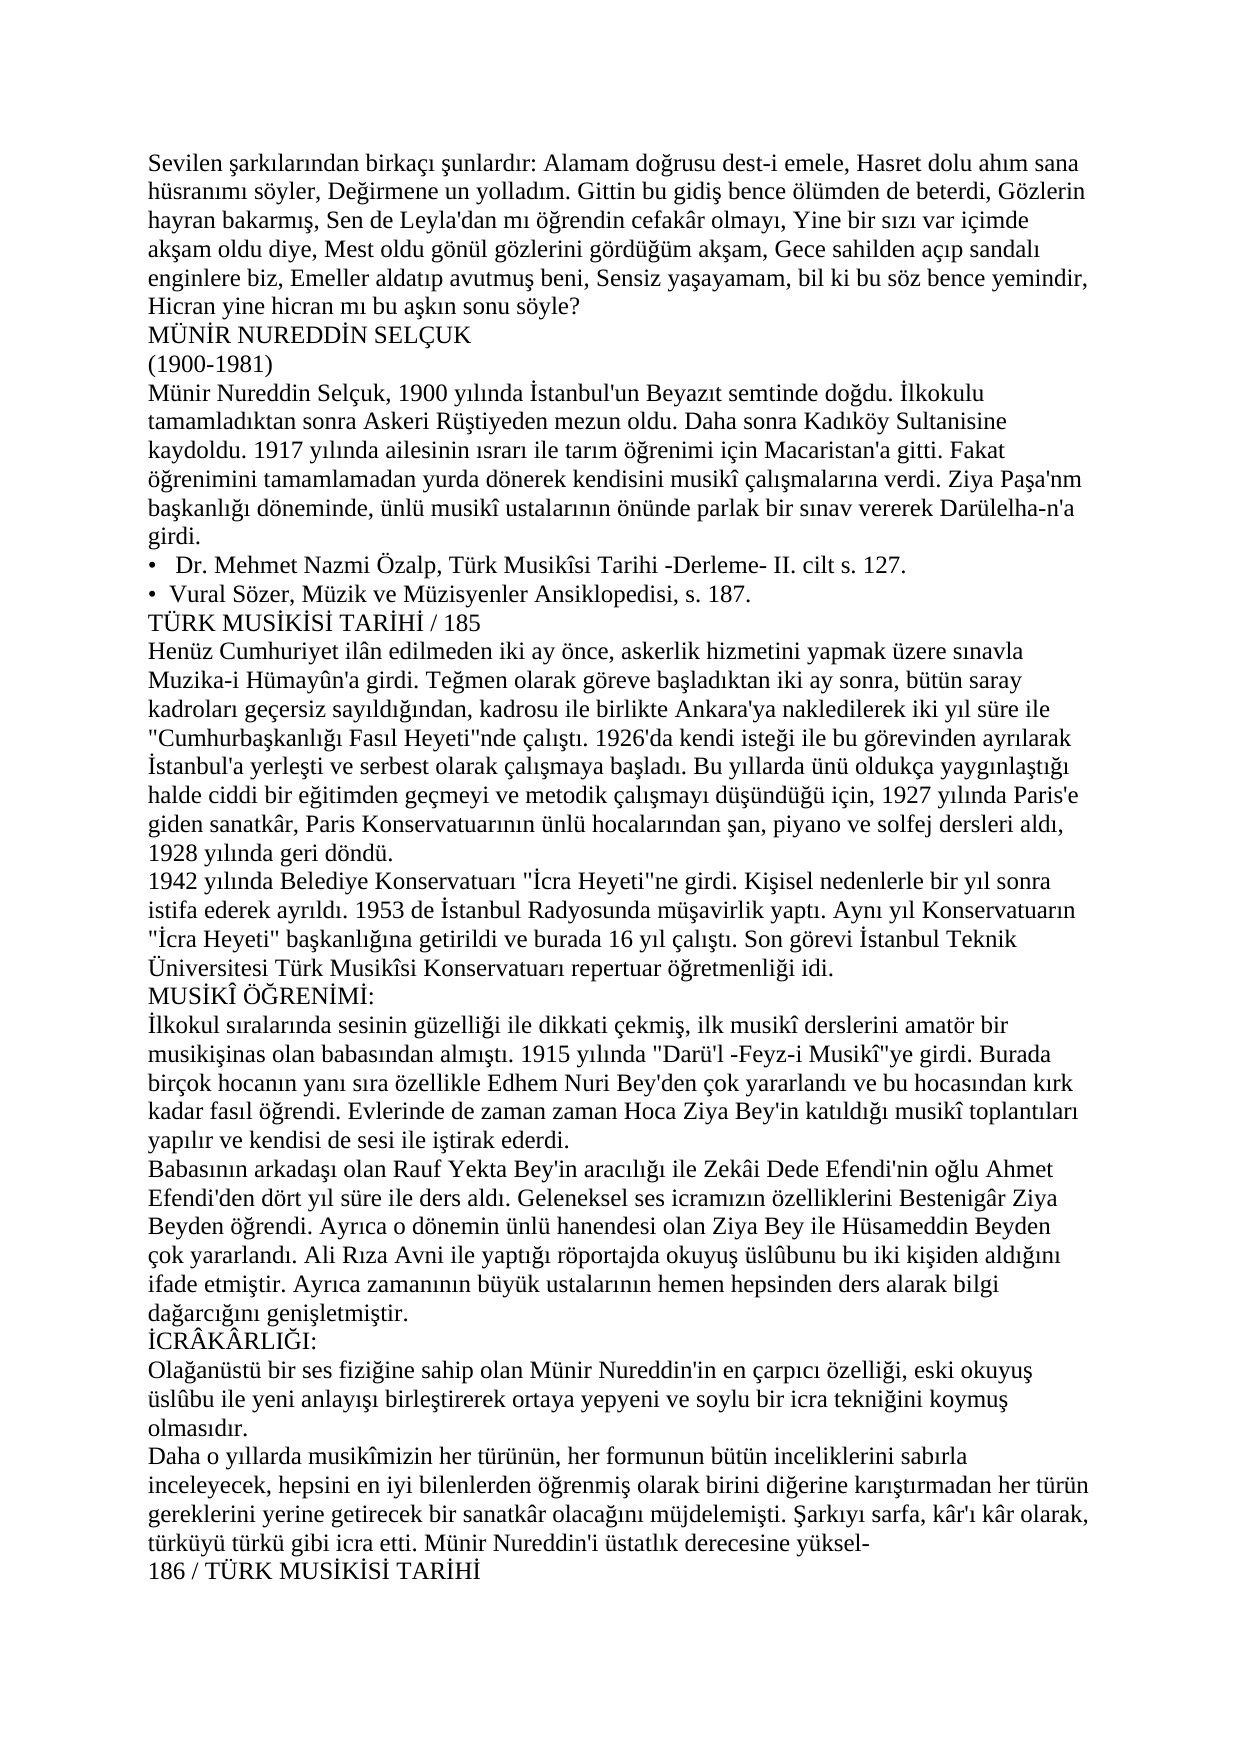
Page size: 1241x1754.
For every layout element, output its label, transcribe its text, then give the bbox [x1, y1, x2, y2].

text TÜRK MUSİKİSİ TARİHİ / 185 [148, 608, 1093, 636]
text Henüz Cumhuriyet ilân edilmeden iki ay önce, askerlik hizmetini yapmak üzere sınavla Muzika-i Hümayûn'a girdi. Teğmen olarak göreve başladıktan iki ay sonra, bütün saray kadroları geçersiz sayıldığından, kadrosu ile birlikte Ankara'ya nakledilerek iki yıl süre ile "Cumhurbaşkanlığı Fasıl Heyeti"nde çalıştı. 1926'da kendi isteği ile bu görevinden ayrılarak İstanbul'a yerleşti ve serbest olarak çalışmaya başladı. Bu yıllarda ünü oldukça yaygınlaştığı halde ciddi bir eğitimden geçmeyi ve metodik çalışmayı düşündüğü için, 1927 yılında Paris'e giden sanatkâr, Paris Konservatuarının ünlü hocalarından şan, piyano ve solfej dersleri aldı, 1928 yılında geri döndü. [148, 636, 1093, 866]
text (1900-1981) [148, 349, 1093, 378]
text Daha o yıllarda musikîmizin her türünün, her formunun bütün inceliklerini sabırla inceleyecek, hepsini en iyi bilenlerden öğrenmiş olarak birini diğerine karıştırmadan her türün gereklerini yerine getirecek bir sanatkâr olacağını müjdelemişti. Şarkıyı sarfa, kâr'ı kâr olarak, türküyü türkü gibi icra etti. Münir Nureddin'i üstatlık derecesine yüksel- [148, 1441, 1093, 1556]
text MUSİKÎ ÖĞRENİMİ: [148, 981, 1093, 1010]
text 1942 yılında Belediye Konservatuarı "İcra Heyeti"ne girdi. Kişisel nedenlerle bir yıl sonra istifa ederek ayrıldı. 1953 de İstanbul Radyosunda müşavirlik yaptı. Aynı yıl Konservatuarın "İcra Heyeti" başkanlığına getirildi ve burada 16 yıl çalıştı. Son görevi İstanbul Teknik Üniversitesi Türk Musikîsi Konservatuarı repertuar öğretmenliği idi. [148, 866, 1093, 981]
text İlkokul sıralarında sesinin güzelliği ile dikkati çekmiş, ilk musikî derslerini amatör bir musikişinas olan babasından almıştı. 1915 yılında "Darü'l -Feyz-i Musikî"ye girdi. Burada birçok hocanın yanı sıra özellikle Edhem Nuri Bey'den çok yararlandı ve bu hocasından kırk kadar fasıl öğrendi. Evlerinde de zaman zaman Hoca Ziya Bey'in katıldığı musikî toplantıları yapılır ve kendisi de sesi ile iştirak ederdi. [148, 1010, 1093, 1154]
text MÜNİR NUREDDİN SELÇUK [148, 320, 1093, 349]
text • Vural Sözer, Müzik ve Müzisyenler Ansiklopedisi, s. 187. [148, 579, 1093, 608]
text Münir Nureddin Selçuk, 1900 yılında İstanbul'un Beyazıt semtinde doğdu. İlkokulu tamamladıktan sonra Askeri Rüştiyeden mezun oldu. Daha sonra Kadıköy Sultanisine kaydoldu. 1917 yılında ailesinin ısrarı ile tarım öğrenimi için Macaristan'a gitti. Fakat öğrenimini tamamlamadan yurda dönerek kendisini musikî çalışmalarına verdi. Ziya Paşa'nm başkanlığı döneminde, ünlü musikî ustalarının önünde parlak bir sınav vererek Darülelha-n'a girdi. [148, 378, 1093, 550]
text 186 / TÜRK MUSİKİSİ TARİHİ [148, 1556, 1093, 1585]
text Sevilen şarkılarından birkaçı şunlardır: Alamam doğrusu dest-i emele, Hasret dolu ahım sana hüsranımı söyler, Değirmene un yolladım. Gittin bu gidiş bence ölümden de beterdi, Gözlerin hayran bakarmış, Sen de Leyla'dan mı öğrendin cefakâr olmayı, Yine bir sızı var içimde akşam oldu diye, Mest oldu gönül gözlerini gördüğüm akşam, Gece sahilden açıp sandalı enginlere biz, Emeller aldatıp avutmuş beni, Sensiz yaşayamam, bil ki bu söz bence yemindir, Hicran yine hicran mı bu aşkın sonu söyle? [148, 148, 1093, 320]
text İCRÂKÂRLIĞI: [148, 1326, 1093, 1355]
text Olağanüstü bir ses fiziğine sahip olan Münir Nureddin'in en çarpıcı özelliği, eski okuyuş üslûbu ile yeni anlayışı birleştirerek ortaya yepyeni ve soylu bir icra tekniğini koymuş olmasıdır. [148, 1355, 1093, 1441]
text • Dr. Mehmet Nazmi Özalp, Türk Musikîsi Tarihi -Derleme- II. cilt s. 127. [148, 550, 1093, 579]
text Babasının arkadaşı olan Rauf Yekta Bey'in aracılığı ile Zekâi Dede Efendi'nin oğlu Ahmet Efendi'den dört yıl süre ile ders aldı. Geleneksel ses icramızın özelliklerini Bestenigâr Ziya Beyden öğrendi. Ayrıca o dönemin ünlü hanendesi olan Ziya Bey ile Hüsameddin Beyden çok yararlandı. Ali Rıza Avni ile yaptığı röportajda okuyuş üslûbunu bu iki kişiden aldığını ifade etmiştir. Ayrıca zamanının büyük ustalarının hemen hepsinden ders alarak bilgi dağarcığını genişletmiştir. [148, 1154, 1093, 1326]
